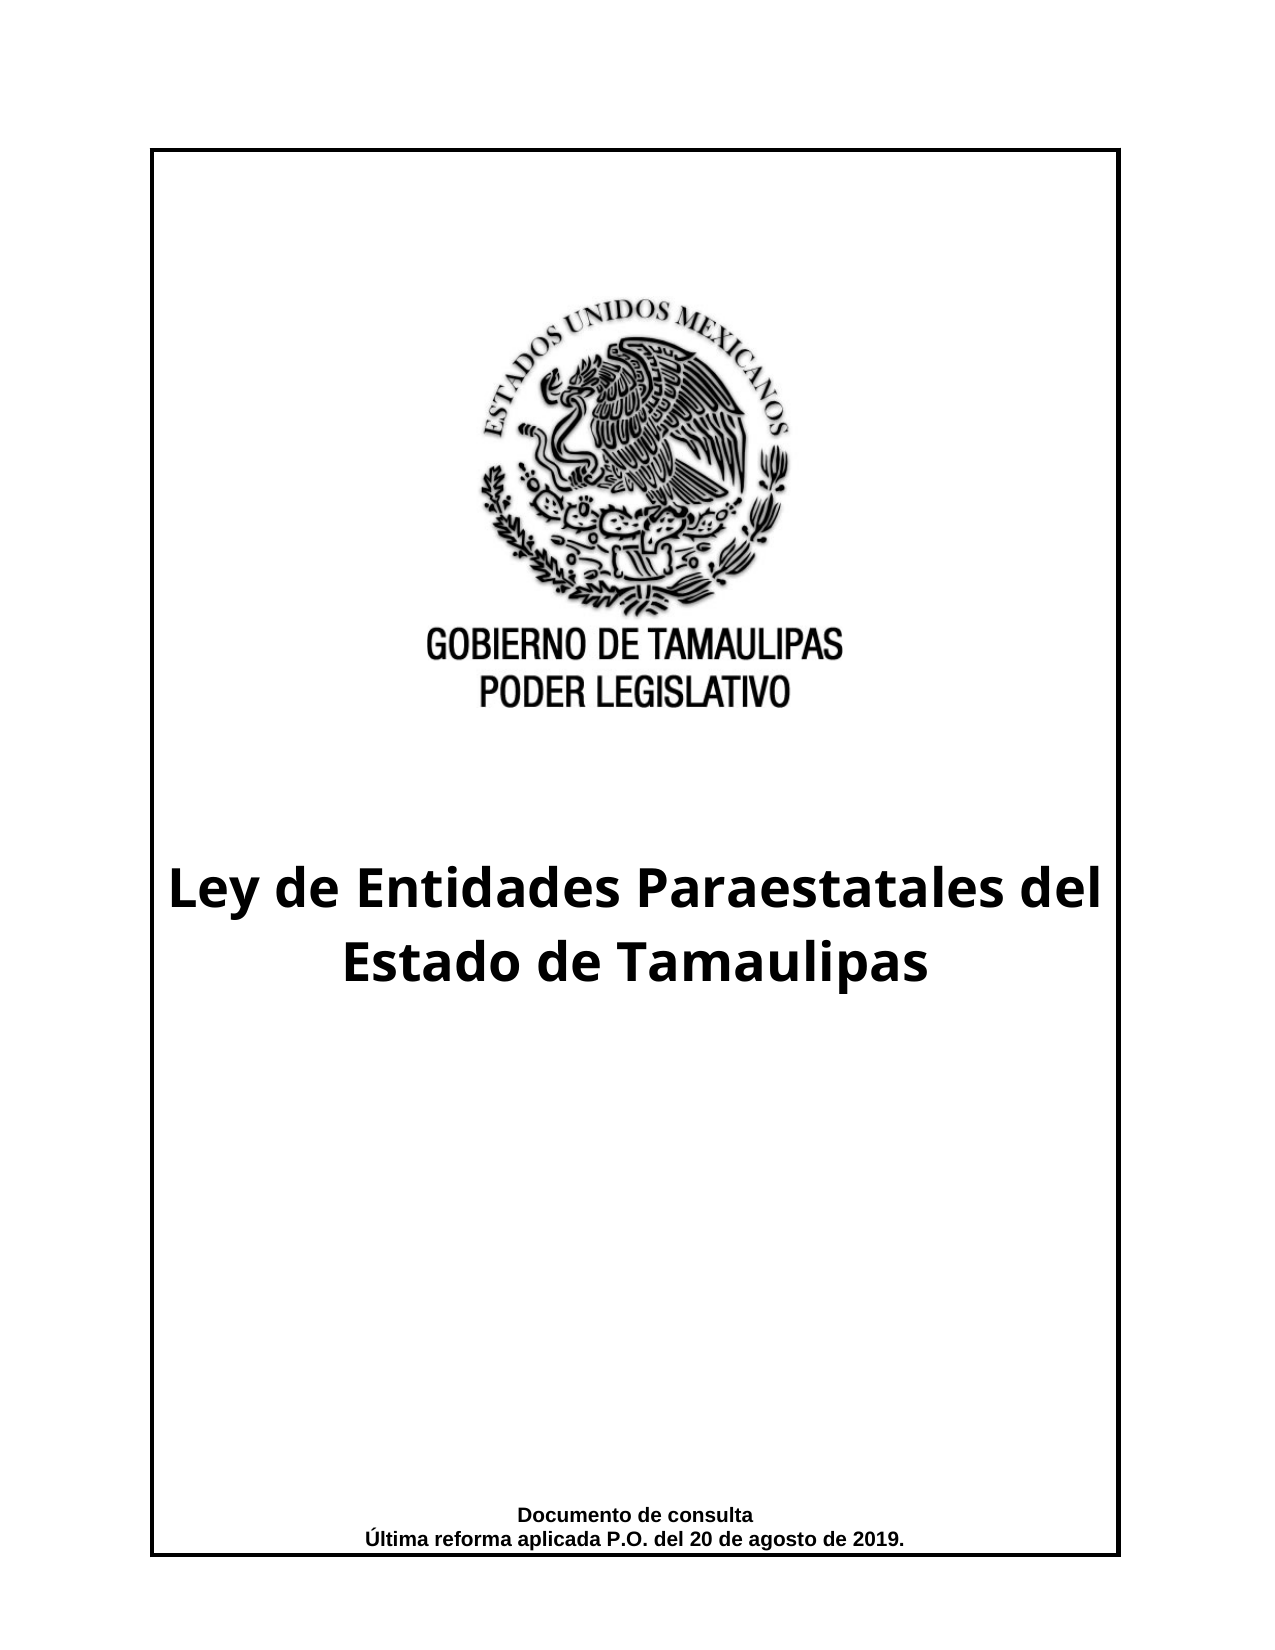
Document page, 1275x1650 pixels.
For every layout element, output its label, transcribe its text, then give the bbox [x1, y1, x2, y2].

text Documento de consulta [154, 1496, 1116, 1520]
picture [427, 296, 843, 708]
text Ley de Entidades Paraestatales del Estado de Tamaulipas [154, 843, 1116, 997]
text Última reforma aplicada P.O. del 20 de agosto de 2019. [154, 1520, 1116, 1553]
